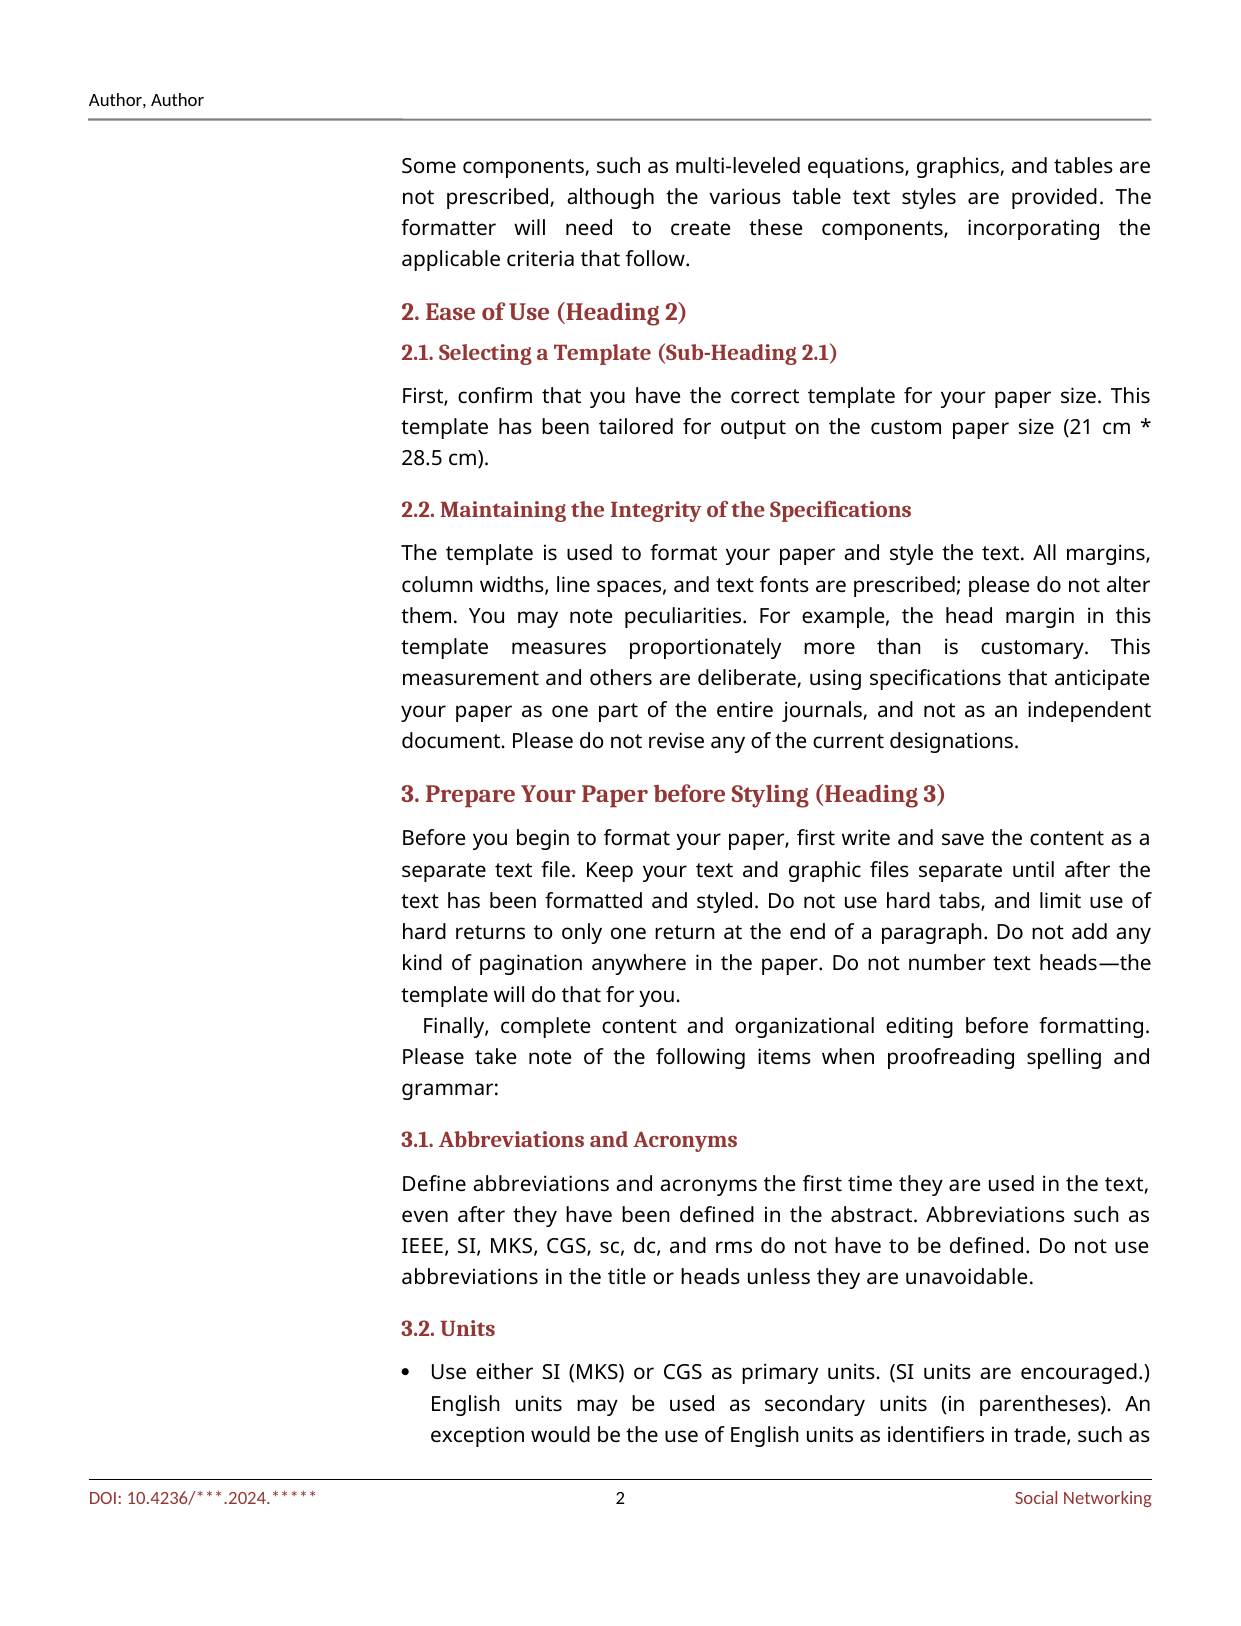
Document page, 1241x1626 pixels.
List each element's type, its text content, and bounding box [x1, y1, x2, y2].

text 3.1. Abbreviations and Acronyms [401, 1127, 1152, 1153]
text First, confirm that you have the correct template for your paper size. This template has been tailored for output on the custom paper size (21 cm * 28.5 cm). [401, 378, 1152, 472]
text 2.1. Selecting a Template (Sub-Heading 2.1) [401, 339, 1152, 366]
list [402, 1355, 1152, 1448]
text Before you begin to format your paper, first write and save the content as a separate text file. Keep your text and graphic files separate until after the text has been formatted and styled. Do not use hard tabs, and limit use of hard returns to only one return at the end of a paragraph. Do not add any kind of pagination anywhere in the paper. Do not number text heads—the template will do that for you. [401, 821, 1152, 1008]
text Define abbreviations and acronyms the first time they are used in the text, even after they have been defined in the abstract. Abbreviations such as IEEE, SI, MKS, CGS, sc, dc, and rms do not have to be defined. Do not use abbreviations in the title or heads unless they are unavoidable. [401, 1166, 1152, 1291]
text Finally, complete content and organizational editing before formatting. Please take note of the following items when proofreading spelling and grammar: [401, 1008, 1152, 1102]
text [401, 148, 1152, 273]
text 3. Prepare Your Paper before Styling (Heading 3) [401, 779, 1152, 808]
text The template is used to format your paper and style the text. All margins, column widths, line spaces, and text fonts are prescribed; please do not alter them. You may note peculiarities. For example, the head margin in this template measures proportionately more than is customary. This measurement and others are deliberate, using specifications that anticipate your paper as one part of the entire journals, and not as an independent document. Please do not revise any of the current designations. [401, 536, 1152, 754]
text 2. Ease of Use (Heading 2) [401, 298, 1152, 327]
text 2.2. Maintaining the Integrity of the Specifications [401, 497, 1152, 523]
text 3.2. Units [401, 1316, 1152, 1342]
